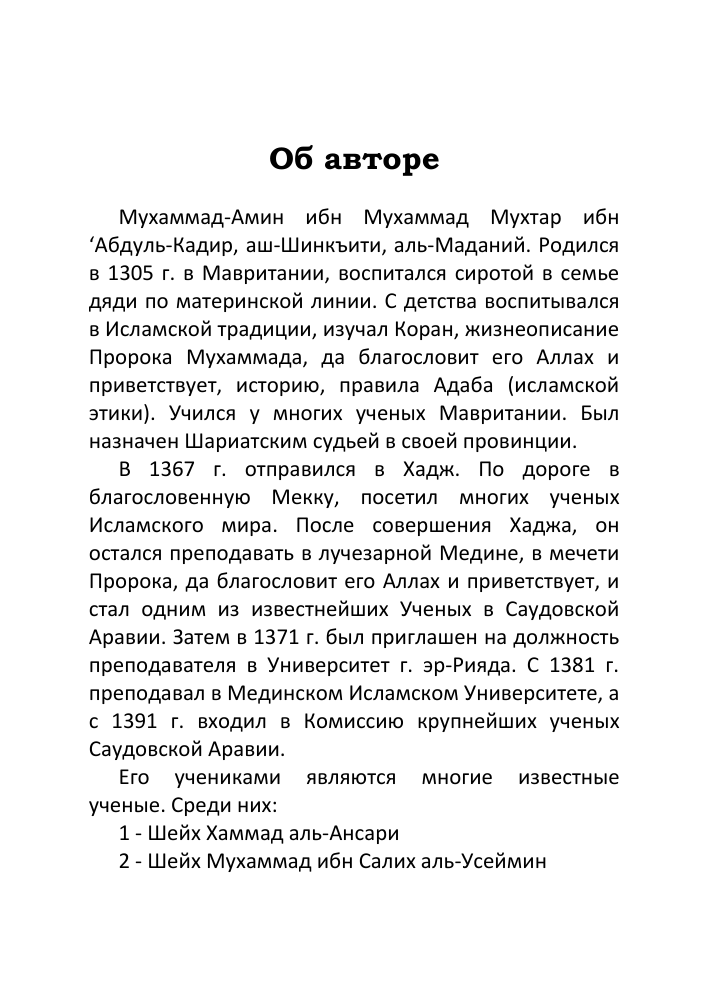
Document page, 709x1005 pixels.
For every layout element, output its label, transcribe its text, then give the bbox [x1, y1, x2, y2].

text 1 - Шейх Хаммад аль-Ансари [89, 818, 620, 846]
text Мухаммад-Амин ибн Мухаммад Мухтар ибн ‘Абдуль-Кадир, аш-Шинкъити, аль-Маданий. Родился в . в Мавритании, воспитался сиротой в семье дяди по материнской линии. С детства воспитывался в Исламской традиции, изучал Коран, жизнеописание Пророка Мухаммада, да благословит его Аллах и приветствует, историю, правила Адаба (исламской этики). Учился у многих ученых Мавритании. Был назначен Шариатским судьей в своей провинции. [89, 202, 620, 454]
text 2 - Шейх Мухаммад ибн Салих аль-Усеймин [89, 846, 620, 874]
text Об авторе [89, 140, 620, 177]
text Его учениками являются многие известные ученые. Среди них: [89, 762, 620, 818]
text В . отправился в Хадж. По дороге в благословенную Мекку, посетил многих ученых Исламского мира. После совершения Хаджа, он остался преподавать в лучезарной Медине, в мечети Пророка, да благословит его Аллах и приветствует, и стал одним из известнейших Ученых в Саудовской Аравии. Затем в . был приглашен на должность преподавателя в Университет г. эр-Рияда. С . преподавал в Мединском Исламском Университете, а с . входил в Комиссию крупнейших ученых Саудовской Аравии. [89, 454, 620, 762]
